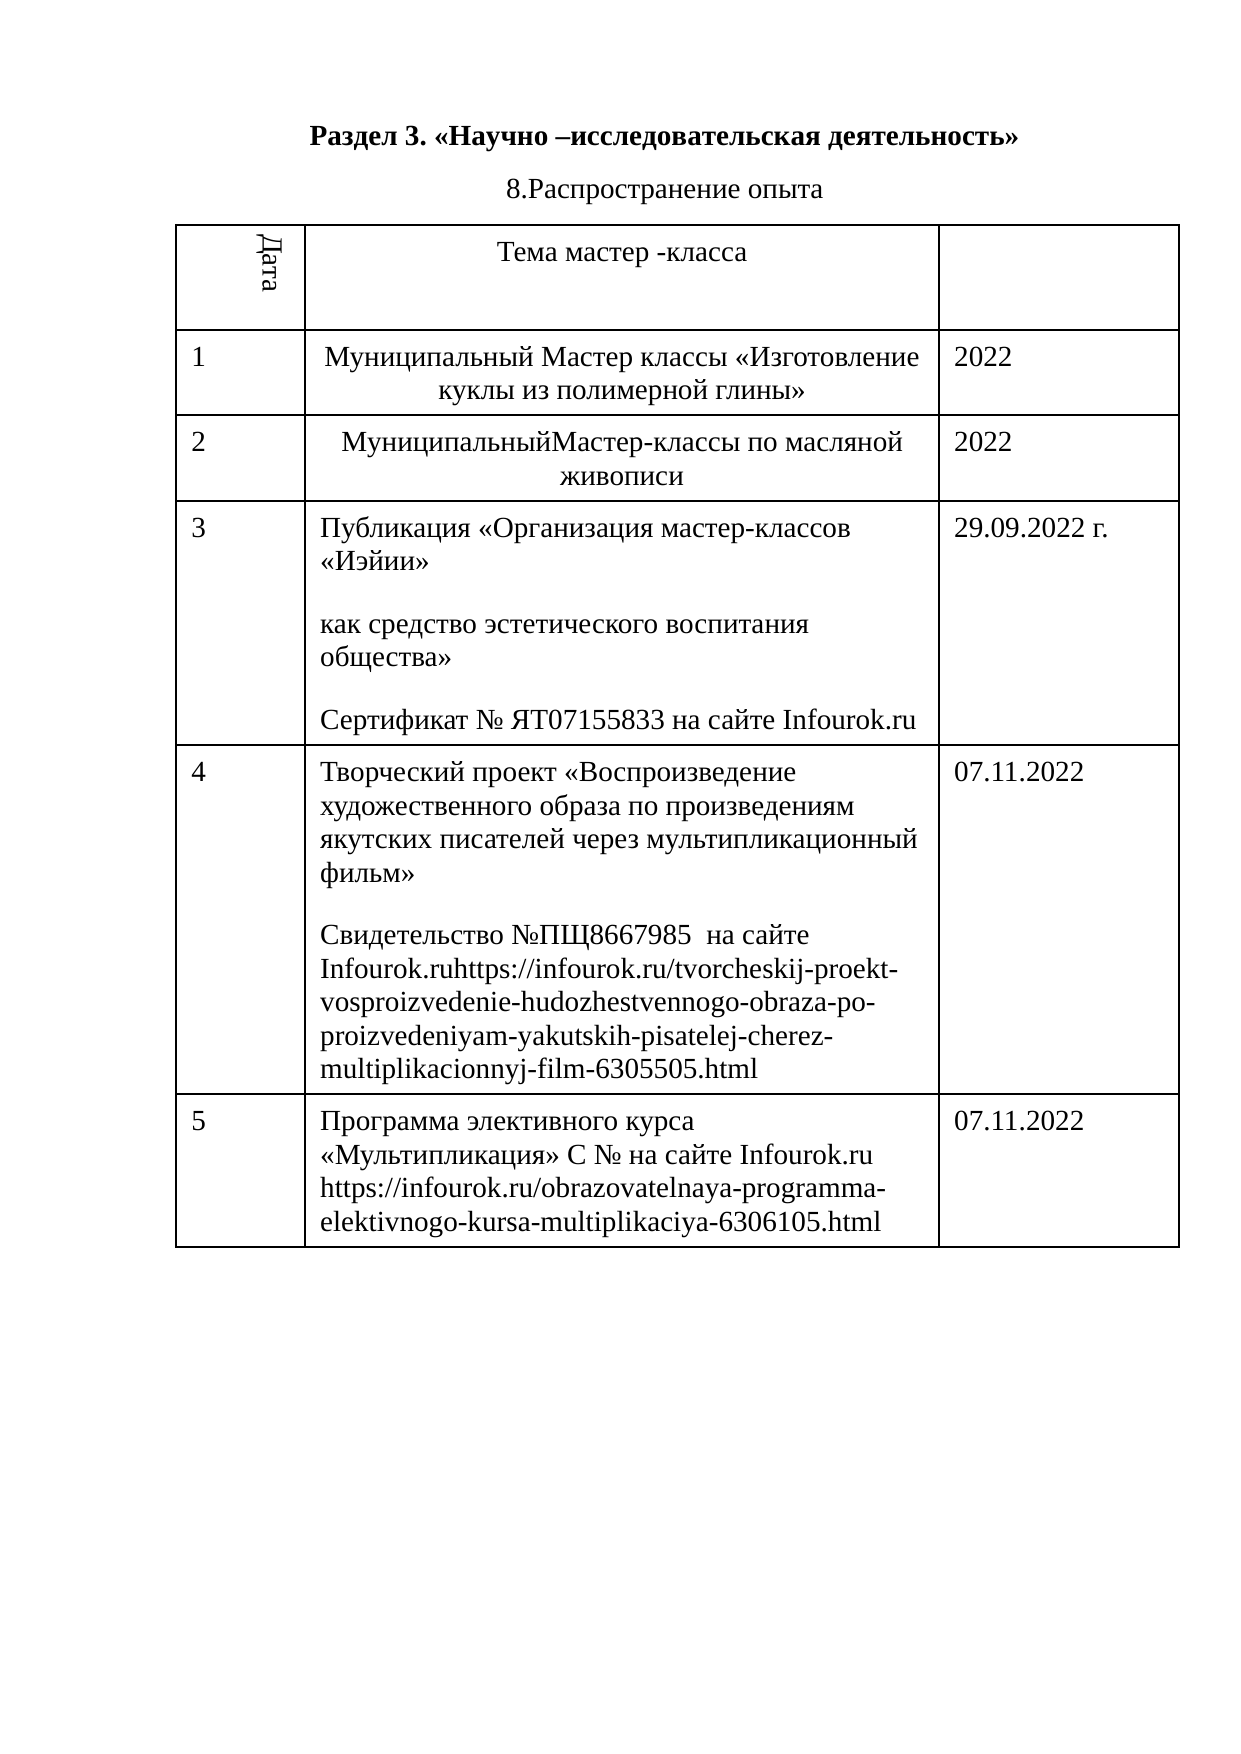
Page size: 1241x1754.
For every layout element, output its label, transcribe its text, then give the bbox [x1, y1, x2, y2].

table_header [940, 226, 1178, 329]
table_cell 4 [177, 746, 304, 1093]
table_cell Программа элективного курса «Мультипликация» С № на сайте Infourok.ru https://infourok.ru/obrazovatelnaya-programma-elektivnogo-kursa-multiplikaciya-6306105.html [306, 1095, 938, 1246]
table_cell 3 [177, 502, 304, 744]
text 8.Распространение опыта [177, 171, 1152, 204]
table_cell 2022 [940, 416, 1178, 499]
table_cell 2 [177, 416, 304, 499]
table_header Тема мастер -класса [306, 226, 938, 329]
table_cell МуниципальныйМастер-классы по масляной живописи [306, 416, 938, 499]
table_cell 07.11.2022 [940, 746, 1178, 1093]
table_cell 07.11.2022 [940, 1095, 1178, 1246]
table_cell 29.09.2022 г. [940, 502, 1178, 744]
text Раздел 3. «Научно –исследовательская деятельность» [177, 118, 1152, 152]
table_cell Публикация «Организация мастер-классов «Иэйии» как средство эстетического воспитания общества» Сертификат № ЯТ07155833 на сайте Infourok.ru [306, 502, 938, 744]
table_cell 2022 [940, 331, 1178, 414]
table_cell Муниципальный Мастер классы «Изготовление куклы из полимерной глины» [306, 331, 938, 414]
table_cell 1 [177, 331, 304, 414]
table_cell 5 [177, 1095, 304, 1246]
table_cell Творческий проект «Воспроизведение художественного образа по произведениям якутских писателей через мультипликационный фильм» Свидетельство №ПЩ8667985 на сайте Infourok.ruhttps://infourok.ru/tvorcheskij-proekt-vosproizvedenie-hudozhestvennogo-obraza-po-proizvedeniyam-yakutskih-pisatelej-cherez-multiplikacionnyj-film-6305505.html [306, 746, 938, 1093]
table_header Дата [177, 226, 304, 329]
